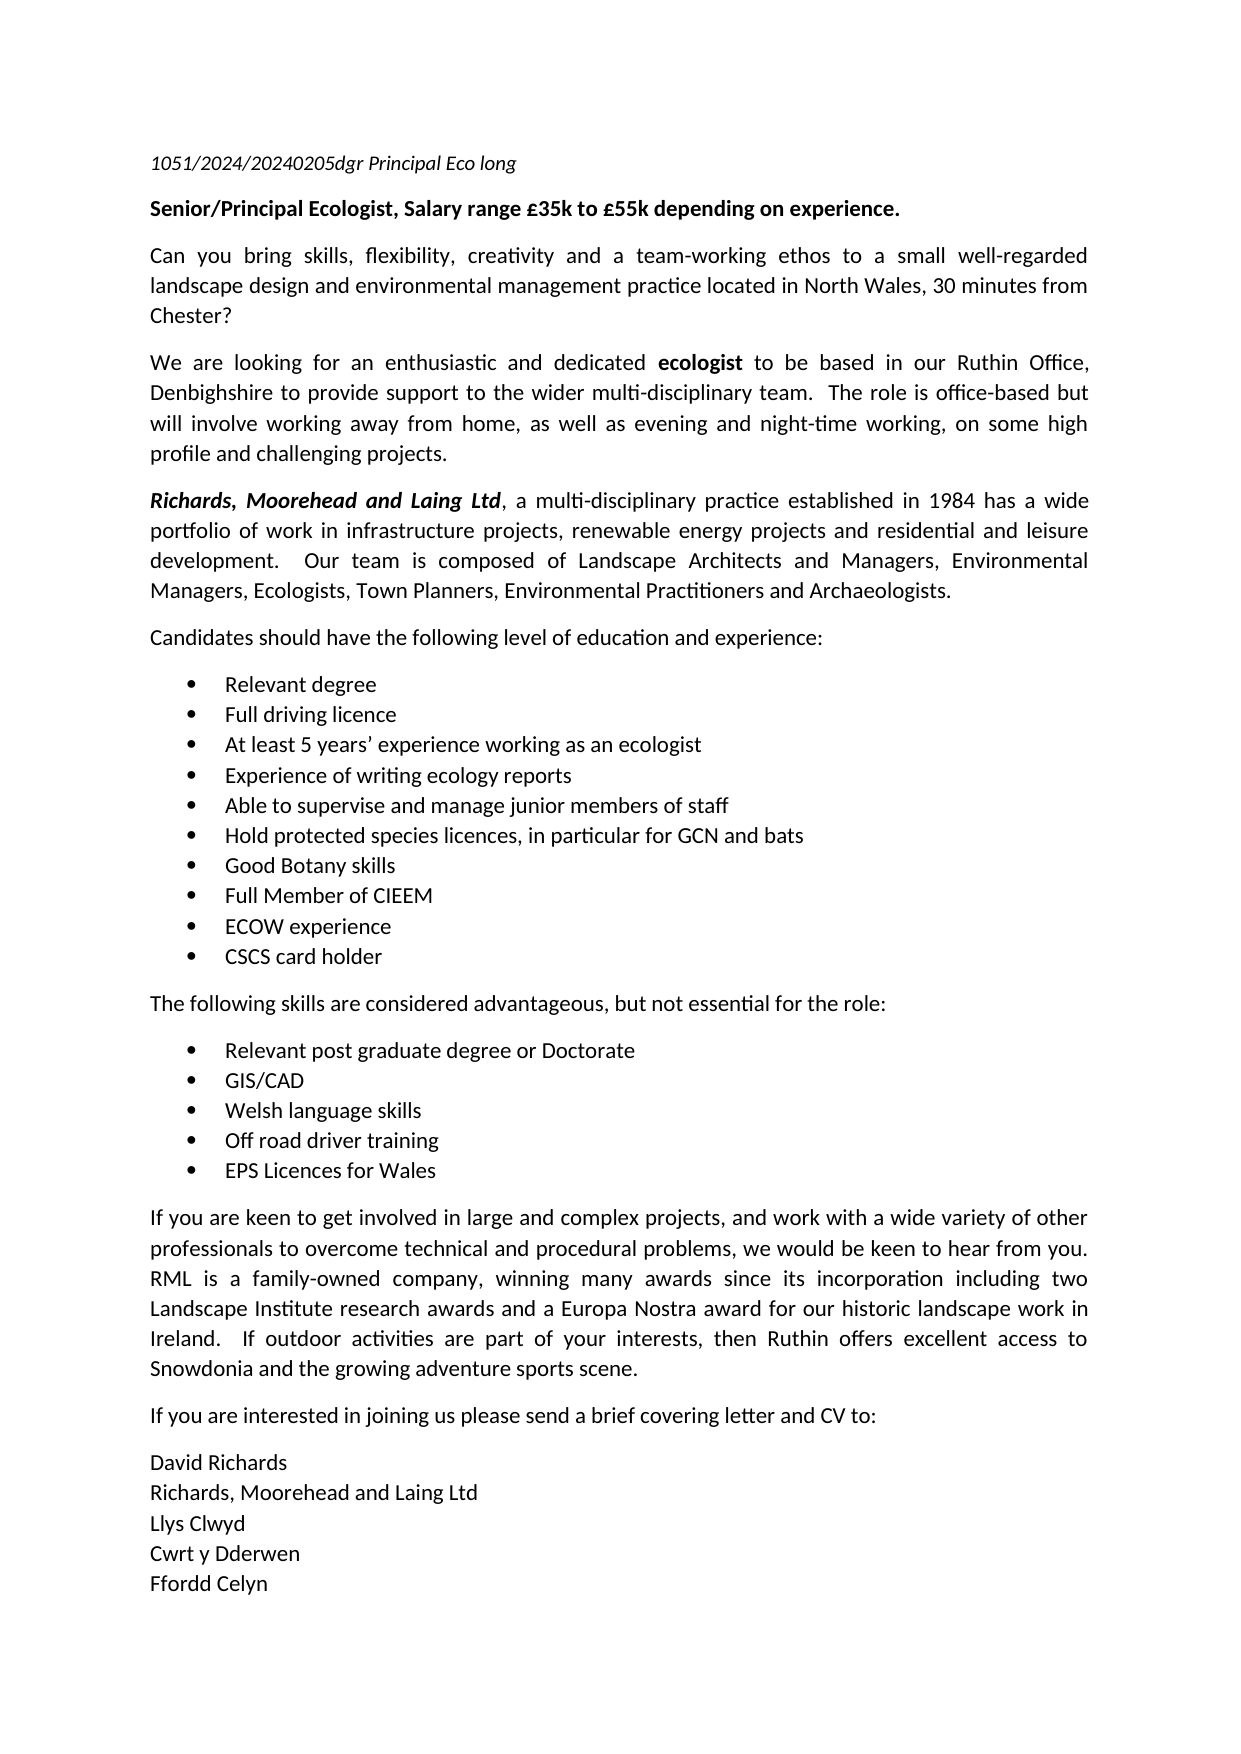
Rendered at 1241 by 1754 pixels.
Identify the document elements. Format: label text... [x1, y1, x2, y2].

list Full driving licence [187, 700, 1090, 728]
text 1051/2024/20240205dgr Principal Eco long [150, 150, 1090, 175]
list Off road driver training [187, 1126, 1090, 1154]
list Experience of writing ecology reports [187, 761, 1090, 789]
list ECOW experience [187, 912, 1090, 940]
text If you are interested in joining us please send a brief covering letter and CV to: [150, 1401, 1090, 1429]
text Can you bring skills, flexibility, creativity and a team-working ethos to a small well-regarded landscape design and environmental management practice located in North Wales, 30 minutes from Chester? [150, 241, 1090, 329]
list Able to supervise and manage junior members of staff [187, 791, 1090, 819]
list CSCS card holder [187, 942, 1090, 970]
text Candidates should have the following level of education and experience: [150, 623, 1090, 651]
list Welsh language skills [187, 1096, 1090, 1124]
text Senior/Principal Ecologist, Salary range £35k to £55k depending on experience. [150, 194, 1090, 222]
list At least 5 years’ experience working as an ecologist [187, 731, 1090, 758]
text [150, 1448, 1090, 1597]
list Full Member of CIEEM [187, 882, 1090, 909]
list Relevant post graduate degree or Doctorate [187, 1036, 1090, 1064]
text If you are keen to get involved in large and complex projects, and work with a wide variety of other professionals to overcome technical and procedural problems, we would be keen to hear from you. RML is a family-owned company, winning many awards since its incorporation including two Landscape Institute research awards and a Europa Nostra award for our historic landscape work in Ireland. If outdoor activities are part of your interests, then Ruthin offers excellent access to Snowdonia and the growing adventure sports scene. [150, 1203, 1090, 1382]
list Relevant degree [187, 670, 1090, 698]
list Hold protected species licences, in particular for GCN and bats [187, 821, 1090, 849]
list EPS Licences for Wales [187, 1157, 1090, 1184]
text We are looking for an enthusiastic and dedicated ecologist to be based in our Ruthin Office, Denbighshire to provide support to the wider multi-disciplinary team. The role is office-based but will involve working away from home, as well as evening and night-time working, on some high profile and challenging projects. [150, 348, 1090, 467]
list GIS/CAD [187, 1066, 1090, 1094]
text The following skills are considered advantageous, but not essential for the role: [150, 989, 1090, 1017]
text Richards, Moorehead and Laing Ltd, a multi-disciplinary practice established in 1984 has a wide portfolio of work in infrastructure projects, renewable energy projects and residential and leisure development. Our team is composed of Landscape Architects and Managers, Environmental Managers, Ecologists, Town Planners, Environmental Practitioners and Archaeologists. [150, 486, 1090, 604]
list Good Botany skills [187, 851, 1090, 879]
